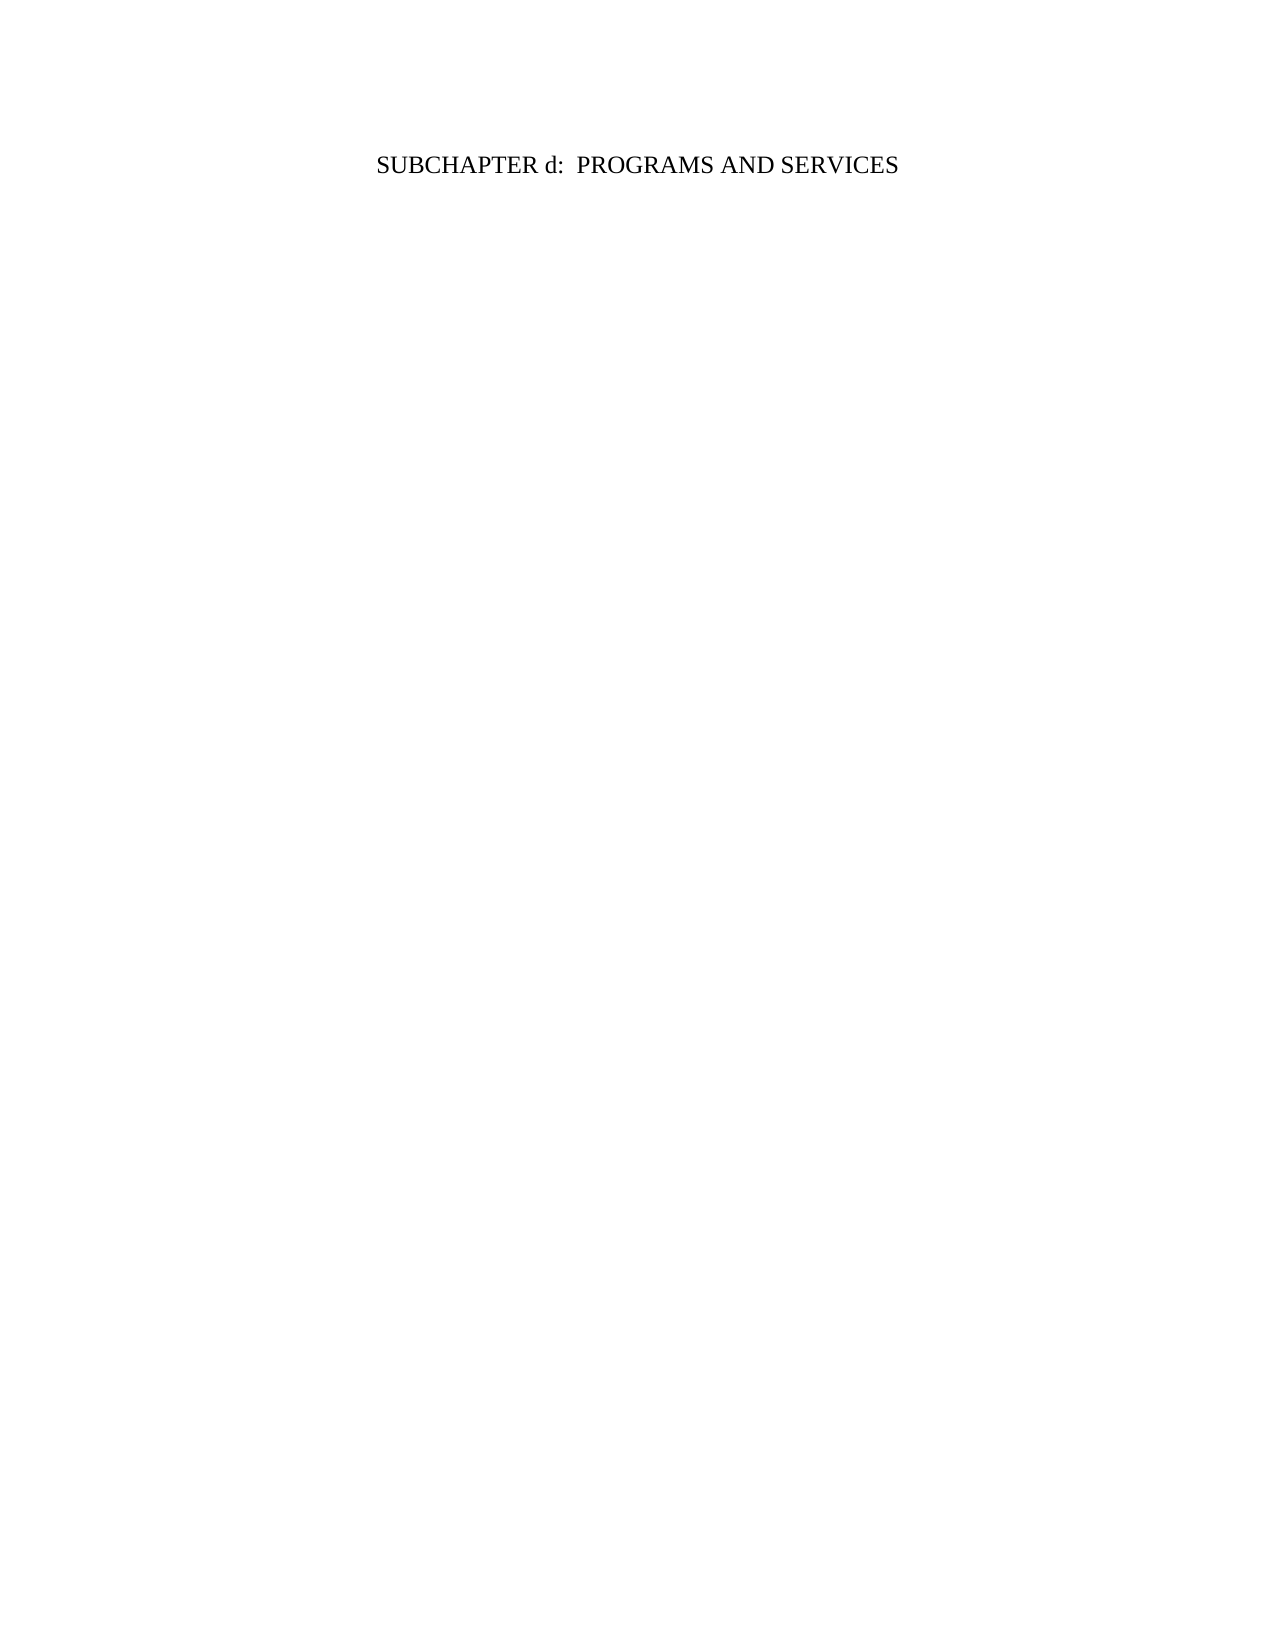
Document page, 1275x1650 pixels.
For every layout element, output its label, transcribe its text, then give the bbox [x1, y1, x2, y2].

text SUBCHAPTER d: PROGRAMS AND SERVICES [150, 150, 1125, 179]
